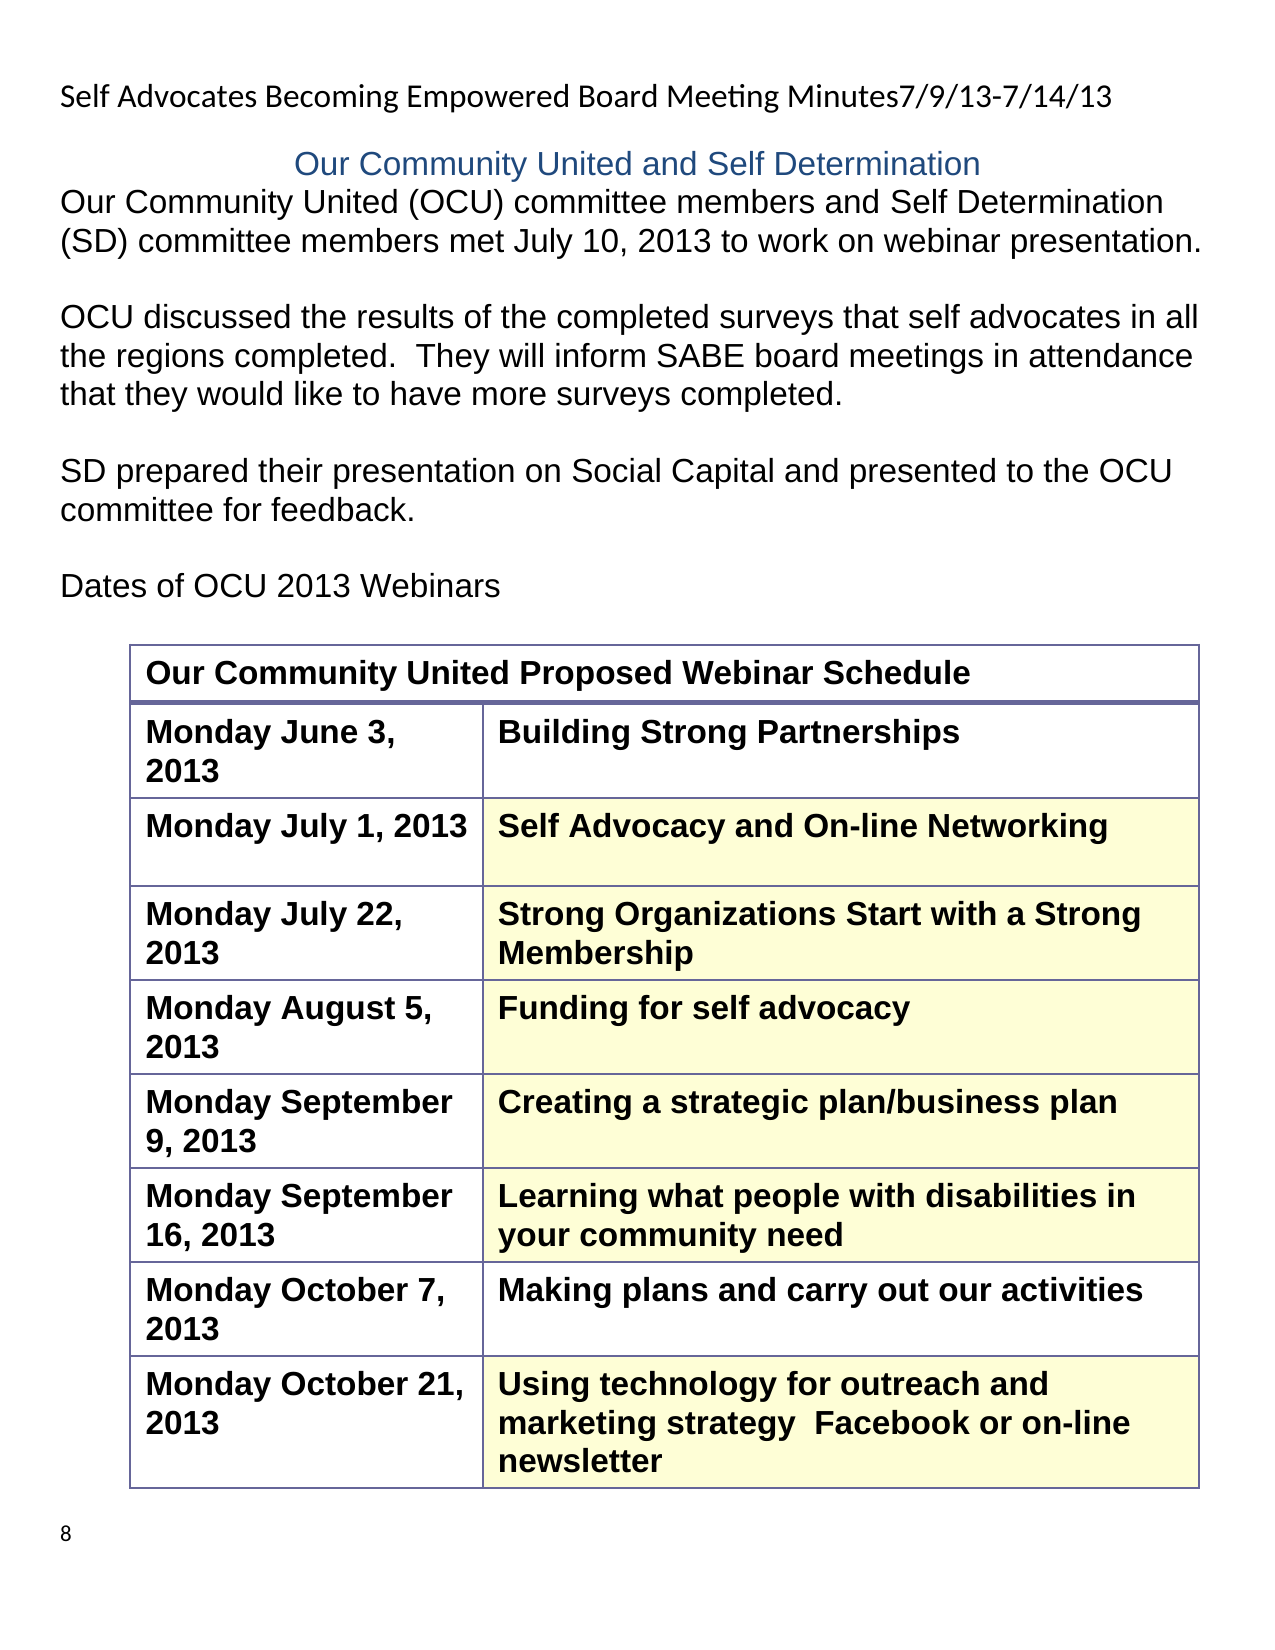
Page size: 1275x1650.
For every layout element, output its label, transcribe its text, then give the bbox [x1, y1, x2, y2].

text SD prepared their presentation on Social Capital and presented to the OCU committee for feedback. [60, 451, 1215, 528]
text Our Community United and Self Determination [60, 144, 1215, 182]
table_cell Monday October 21, 2013 [131, 1357, 482, 1487]
table_cell Strong Organizations Start with a Strong Membership [484, 887, 1198, 979]
table_cell Monday June 3, 2013 [131, 705, 482, 797]
table_cell Learning what people with disabilities in your community need [484, 1169, 1198, 1261]
table_cell Monday August 5, 2013 [131, 981, 482, 1073]
table_cell Monday September 16, 2013 [131, 1169, 482, 1261]
table_cell Creating a strategic plan/business plan [484, 1075, 1198, 1167]
table_cell Building Strong Partnerships [484, 705, 1198, 797]
text Our Community United (OCU) committee members and Self Determination (SD) committee members met July 10, 2013 to work on webinar presentation. [60, 182, 1215, 259]
table_cell Monday September 9, 2013 [131, 1075, 482, 1167]
table_cell Funding for self advocacy [484, 981, 1198, 1073]
text OCU discussed the results of the completed surveys that self advocates in all the regions completed. They will inform SABE board meetings in attendance that they would like to have more surveys completed. [60, 297, 1215, 413]
table_header Our Community United Proposed Webinar Schedule [131, 646, 1198, 700]
table_cell Monday July 22, 2013 [131, 887, 482, 979]
table_cell Self Advocacy and On-line Networking [484, 799, 1198, 885]
table_cell Monday October 7, 2013 [131, 1263, 482, 1355]
text Dates of OCU 2013 Webinars [60, 567, 1215, 605]
table_cell Using technology for outreach and marketing strategy Facebook or on-line newsletter [484, 1357, 1198, 1487]
table_cell Monday July 1, 2013 [131, 799, 482, 885]
table_cell Making plans and carry out our activities [484, 1263, 1198, 1355]
